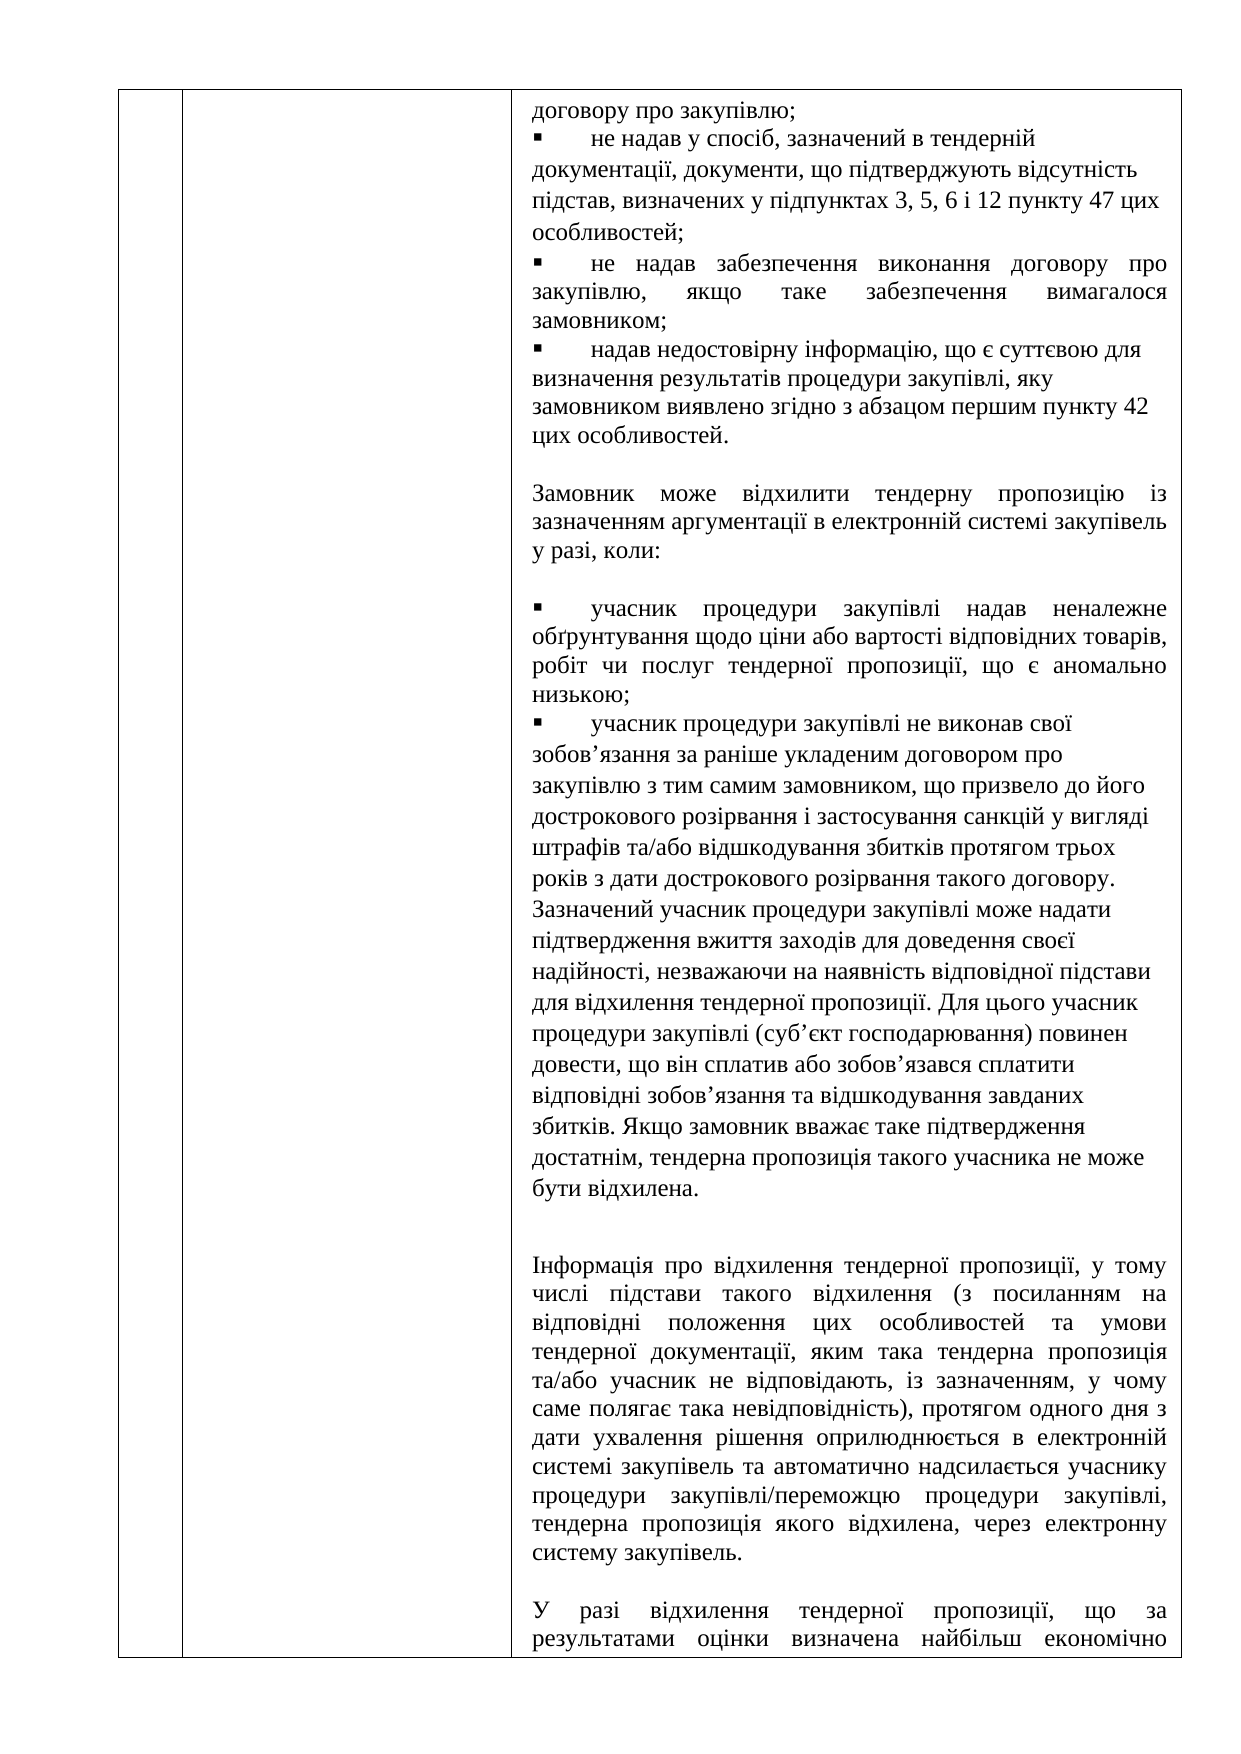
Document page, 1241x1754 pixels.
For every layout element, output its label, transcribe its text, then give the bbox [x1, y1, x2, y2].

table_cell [183, 90, 511, 1657]
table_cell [512, 90, 1181, 1657]
table_cell 3 [119, 90, 182, 1657]
